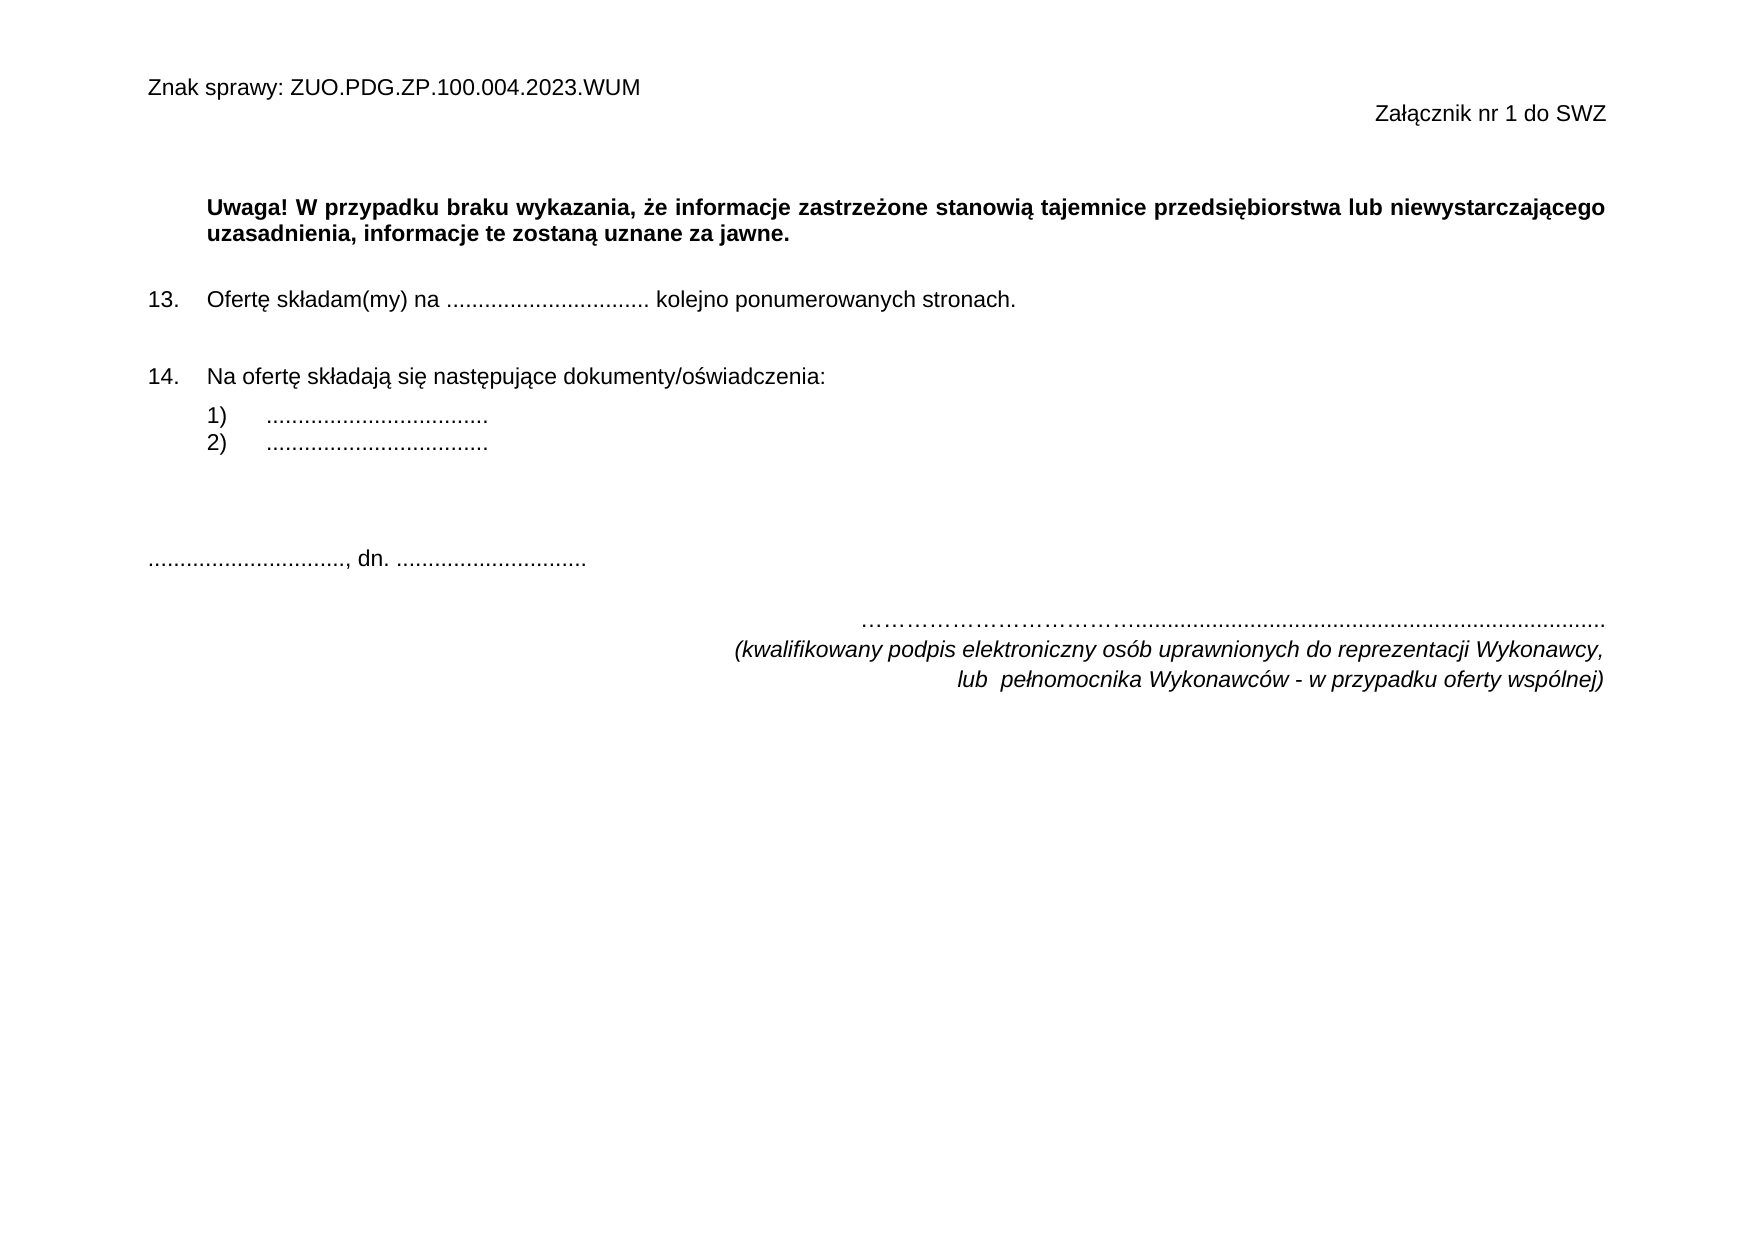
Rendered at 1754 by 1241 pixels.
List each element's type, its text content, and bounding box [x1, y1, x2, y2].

list Ofertę składam(my) na ................................ kolejno ponumerowanych stronach. [148, 286, 1606, 312]
list ................................... [207, 428, 1606, 455]
text (kwalifikowany podpis elektroniczny osób uprawnionych do reprezentacji Wykonawcy, lub pełnomocnika Wykonawców - w przypadku oferty wspólnej) [148, 636, 1606, 693]
text Uwaga! W przypadku braku wykazania, że informacje zastrzeżone stanowią tajemnice przedsiębiorstwa lub niewystarczającego uzasadnienia, informacje te zostaną uznane za jawne. [207, 194, 1606, 247]
list Na ofertę składają się następujące dokumenty/oświadczenia: [148, 363, 1606, 389]
list ................................... [207, 402, 1606, 428]
text ..............................., dn. .............................. [148, 545, 1606, 572]
text ……………………………….......................................................................... [148, 606, 1606, 632]
